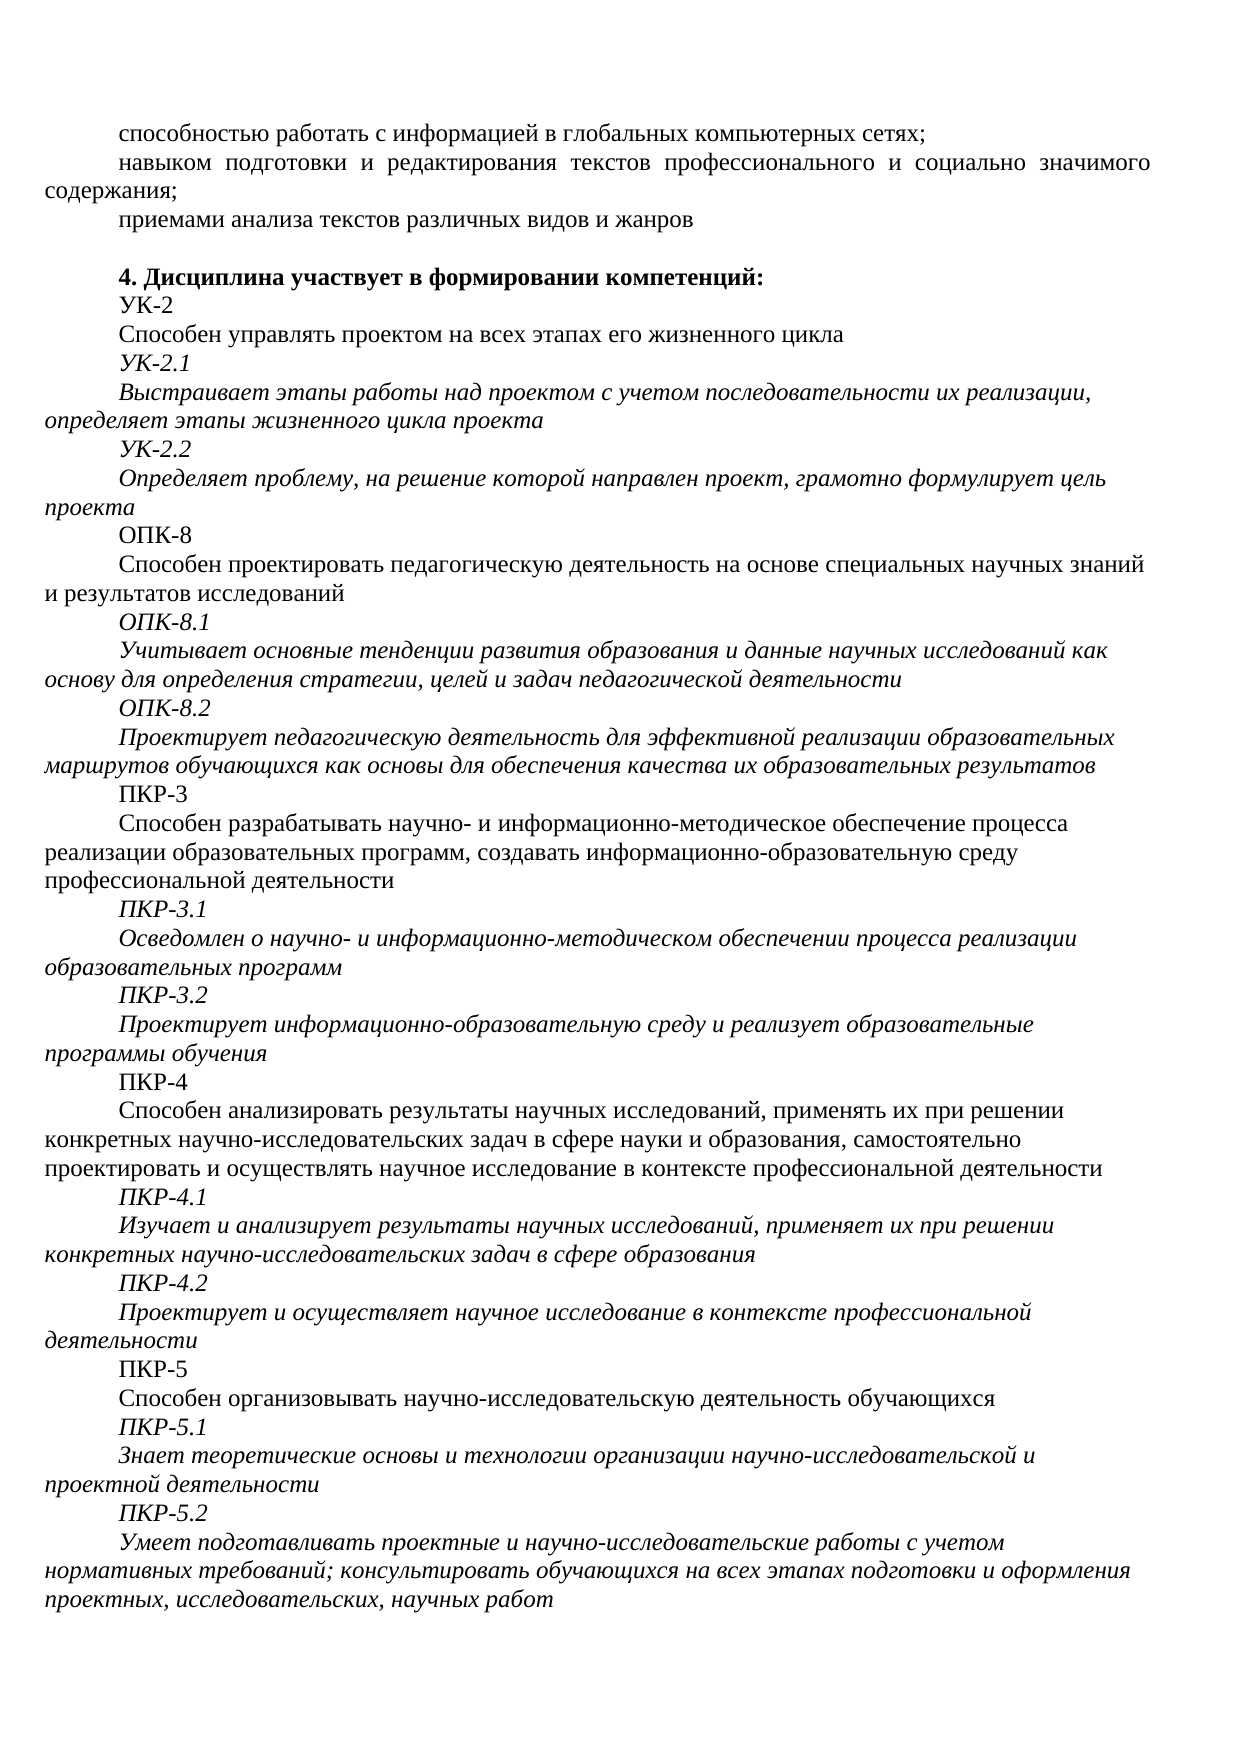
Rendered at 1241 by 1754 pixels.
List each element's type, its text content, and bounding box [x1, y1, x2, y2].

text ПКР-4.2 [44, 1268, 1152, 1297]
text ПКР-4.1 [44, 1182, 1152, 1211]
text Выстраивает этапы работы над проектом с учетом последовательности их реализации, определяет этапы жизненного цикла проекта [44, 377, 1152, 434]
text УК-2 [44, 291, 1152, 319]
text ПКР-5.1 [44, 1412, 1152, 1441]
text УК-2.2 [44, 434, 1152, 463]
text Определяет проблему, на решение которой направлен проект, грамотно формулирует цель проекта [44, 463, 1152, 521]
text Проектирует и осуществляет научное исследование в контексте профессиональной деятельности [44, 1297, 1152, 1354]
text УК-2.1 [44, 348, 1152, 377]
text ПКР-4 [44, 1067, 1152, 1096]
list приемами анализа текстов различных видов и жанров [44, 204, 1152, 233]
text ПКР-5 [44, 1354, 1152, 1383]
text Осведомлен о научно- и информационно-методическом обеспечении процесса реализации образовательных программ [44, 923, 1152, 981]
text ПКР-5.2 [44, 1498, 1152, 1527]
text Способен анализировать результаты научных исследований, применять их при решении конкретных научно-исследовательских задач в сфере науки и образования, самостоятельно проектировать и осуществлять научное исследование в контексте профессиональной деятельности [44, 1096, 1152, 1182]
text Учитывает основные тенденции развития образования и данные научных исследований как основу для определения стратегии, целей и задач педагогической деятельности [44, 636, 1152, 693]
text ПКР-3.2 [44, 981, 1152, 1009]
text Умеет подготавливать проектные и научно-исследовательские работы с учетом нормативных требований; консультировать обучающихся на всех этапах подготовки и оформления проектных, исследовательских, научных работ [44, 1527, 1152, 1613]
text Проектирует педагогическую деятельность для эффективной реализации образовательных маршрутов обучающихся как основы для обеспечения качества их образовательных результатов [44, 722, 1152, 779]
text Способен организовывать научно-исследовательскую деятельность обучающихся [44, 1383, 1152, 1412]
text ПКР-3 [44, 779, 1152, 808]
text Проектирует информационно-образовательную среду и реализует образовательные программы обучения [44, 1009, 1152, 1067]
text ОПК-8 [44, 521, 1152, 549]
text Способен проектировать педагогическую деятельность на основе специальных научных знаний и результатов исследований [44, 549, 1152, 607]
text ОПК-8.2 [44, 693, 1152, 722]
list навыком подготовки и редактирования текстов профессионального и социально значимого содержания; [44, 147, 1152, 204]
text Знает теоретические основы и технологии организации научно-исследовательской и проектной деятельности [44, 1441, 1152, 1498]
text Способен разрабатывать научно- и информационно-методическое обеспечение процесса реализации образовательных программ, создавать информационно-образовательную среду профессиональной деятельности [44, 808, 1152, 894]
text 4. Дисциплина участвует в формировании компетенций: [44, 262, 1152, 291]
text Изучает и анализирует результаты научных исследований, применяет их при решении конкретных научно-исследовательских задач в сфере образования [44, 1211, 1152, 1268]
text Способен управлять проектом на всех этапах его жизненного цикла [44, 319, 1152, 348]
text ОПК-8.1 [44, 607, 1152, 636]
list способностью работать с информацией в глобальных компьютерных сетях; [44, 118, 1152, 147]
text ПКР-3.1 [44, 894, 1152, 923]
